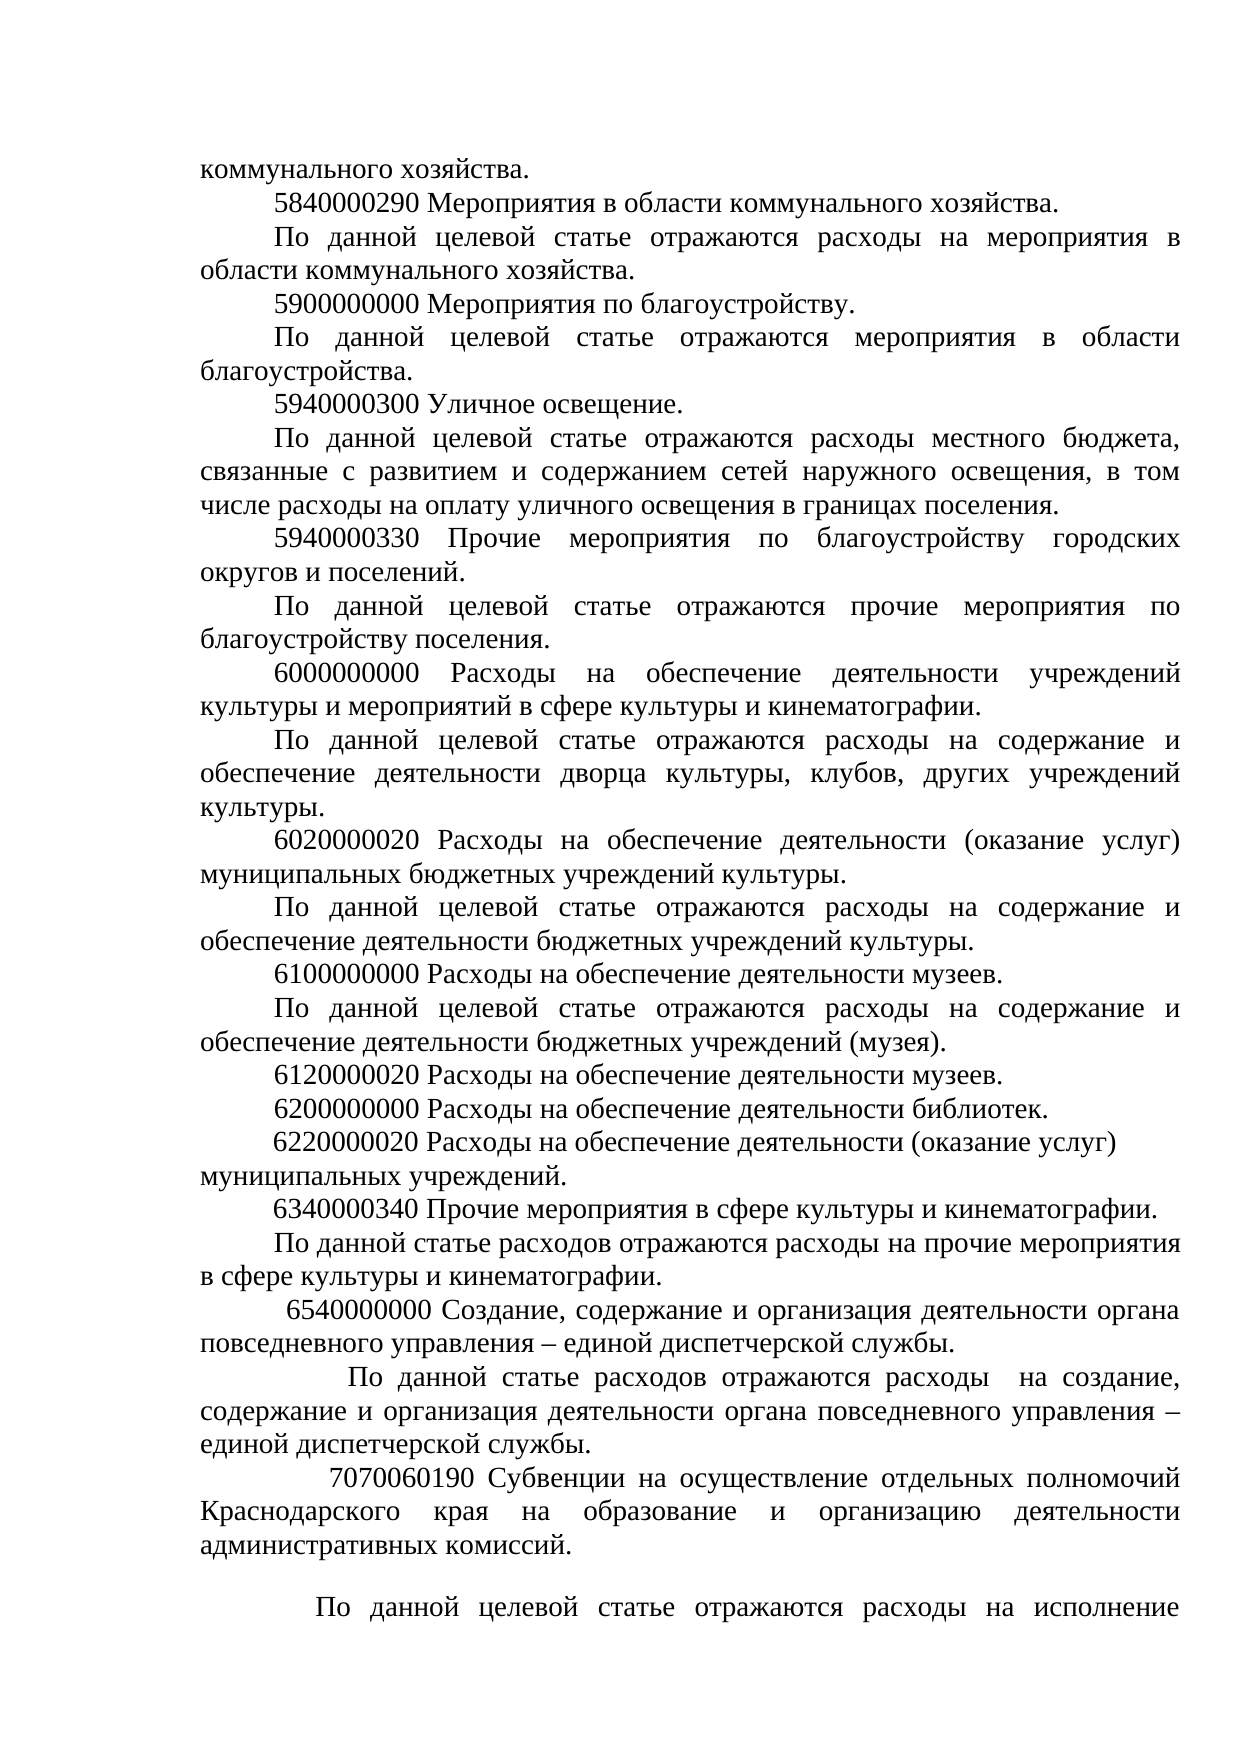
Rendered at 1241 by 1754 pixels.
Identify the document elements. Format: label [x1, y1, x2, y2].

table_cell [189, 152, 1192, 1623]
